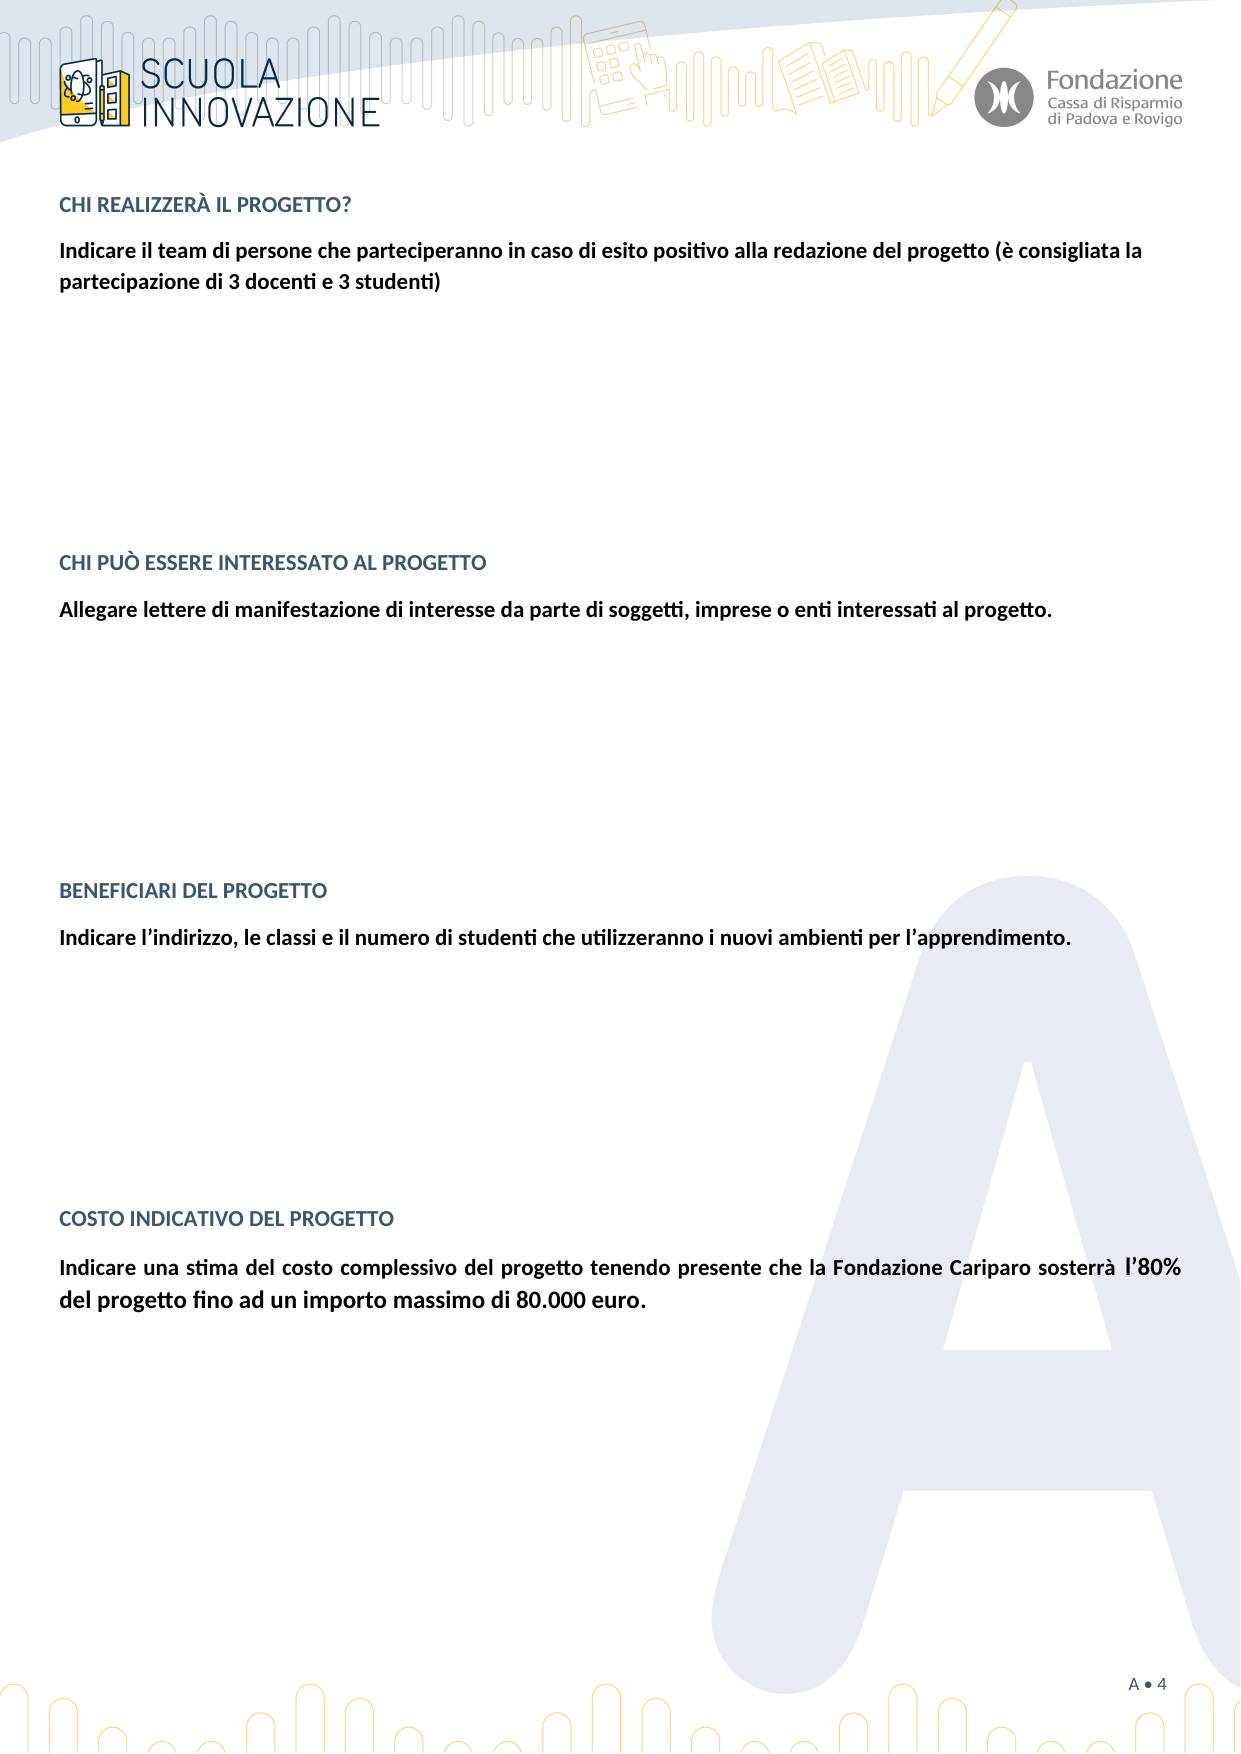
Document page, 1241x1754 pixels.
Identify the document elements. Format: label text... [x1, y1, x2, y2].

picture [0, 0, 1241, 1753]
text Allegare lettere di manifestazione di interesse da parte di soggetti, imprese o enti interessati al progetto. [59, 595, 1181, 623]
text Indicare una stima del costo complessivo del progetto tenendo presente che la Fondazione Cariparo sosterrà l’80% del progetto fino ad un importo massimo di 80.000 euro. [59, 1251, 1181, 1315]
text CHI PUÒ ESSERE INTERESSATO AL PROGETTO [59, 548, 1181, 576]
text Indicare l’indirizzo, le classi e il numero di studenti che utilizzeranno i nuovi ambienti per l’apprendimento. [59, 923, 1181, 951]
text COSTO INDICATIVO DEL PROGETTO [59, 1204, 1181, 1232]
text CHI REALIZZERÀ IL PROGETTO? [59, 190, 1181, 218]
text Indicare il team di persone che parteciperanno in caso di esito positivo alla redazione del progetto (è consigliata la partecipazione di 3 docenti e 3 studenti) [59, 237, 1181, 295]
text BENEFICIARI DEL PROGETTO [59, 876, 1181, 904]
